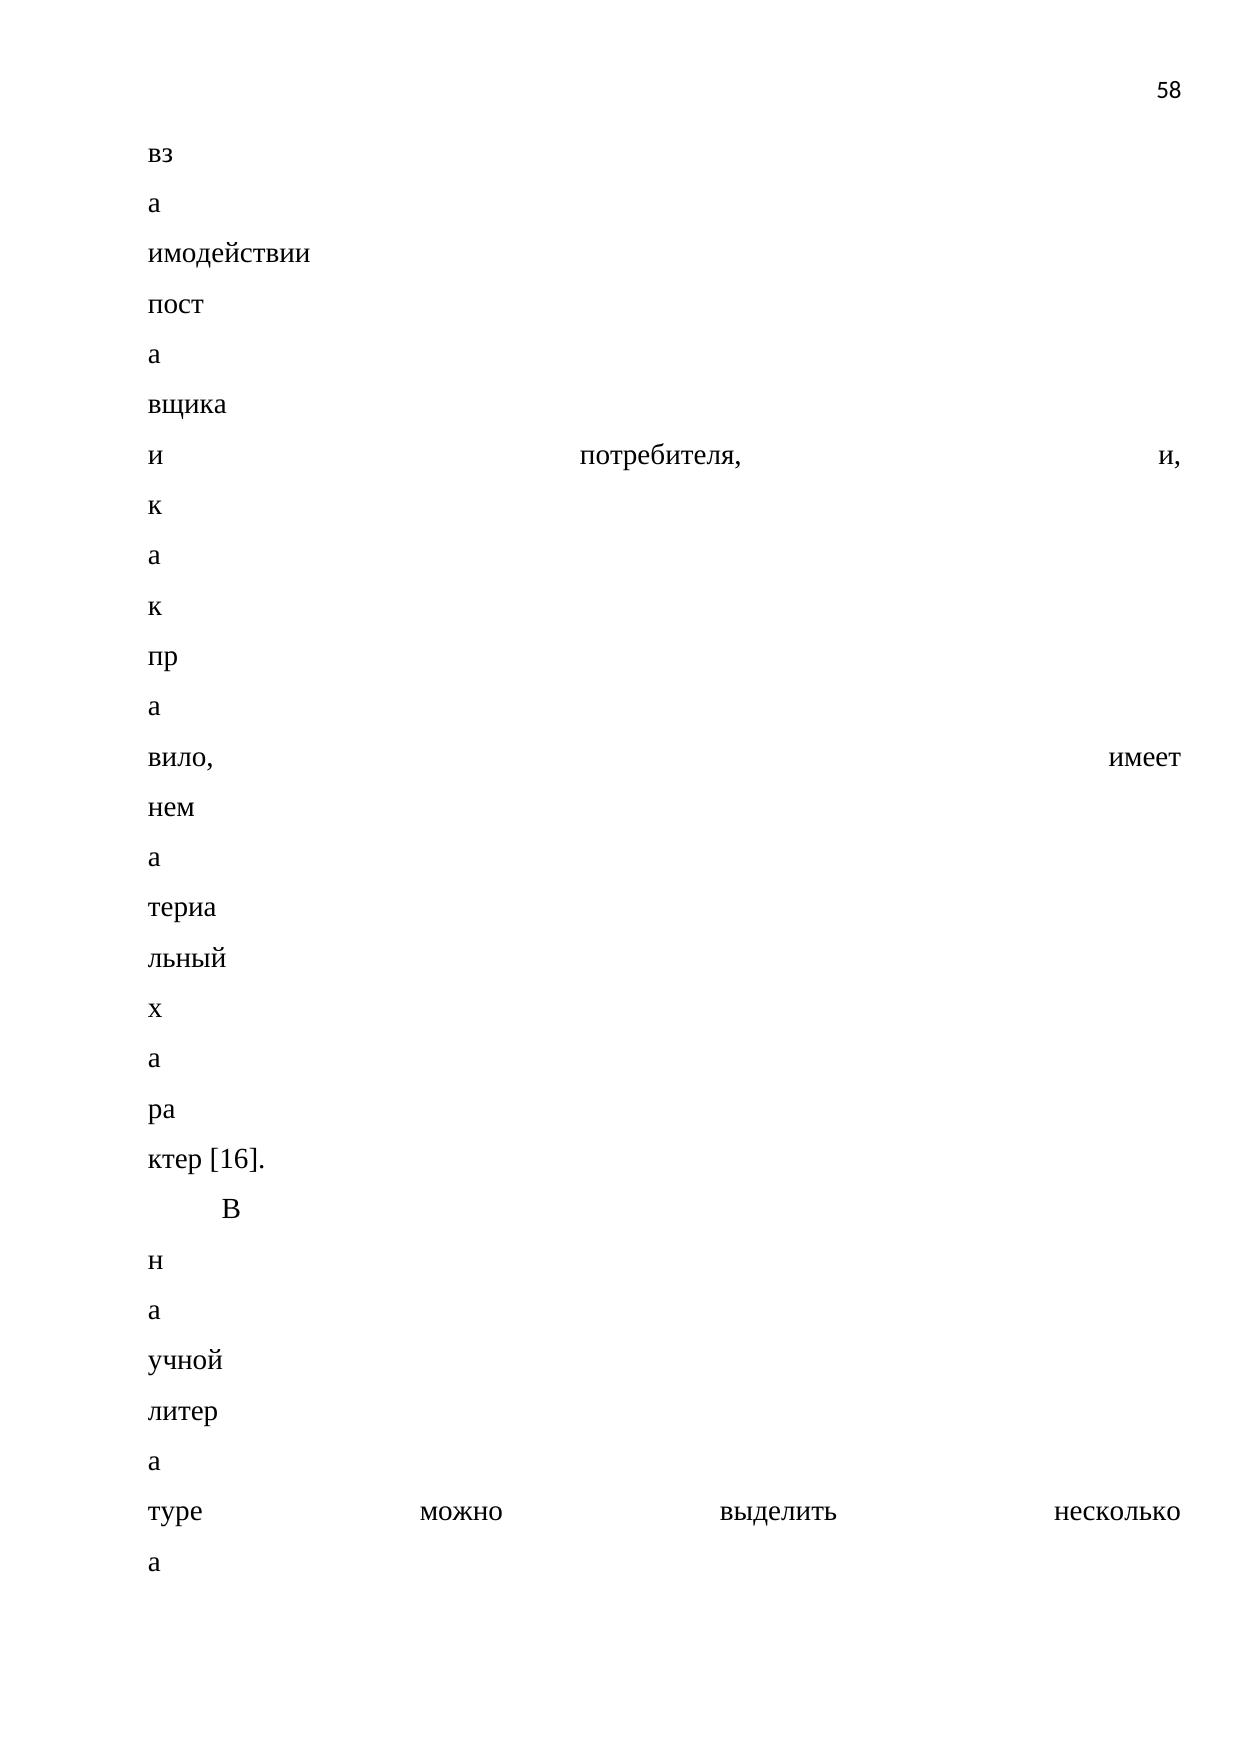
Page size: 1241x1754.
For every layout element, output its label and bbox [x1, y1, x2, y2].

text [148, 1191, 1181, 1577]
text [148, 135, 1181, 1175]
